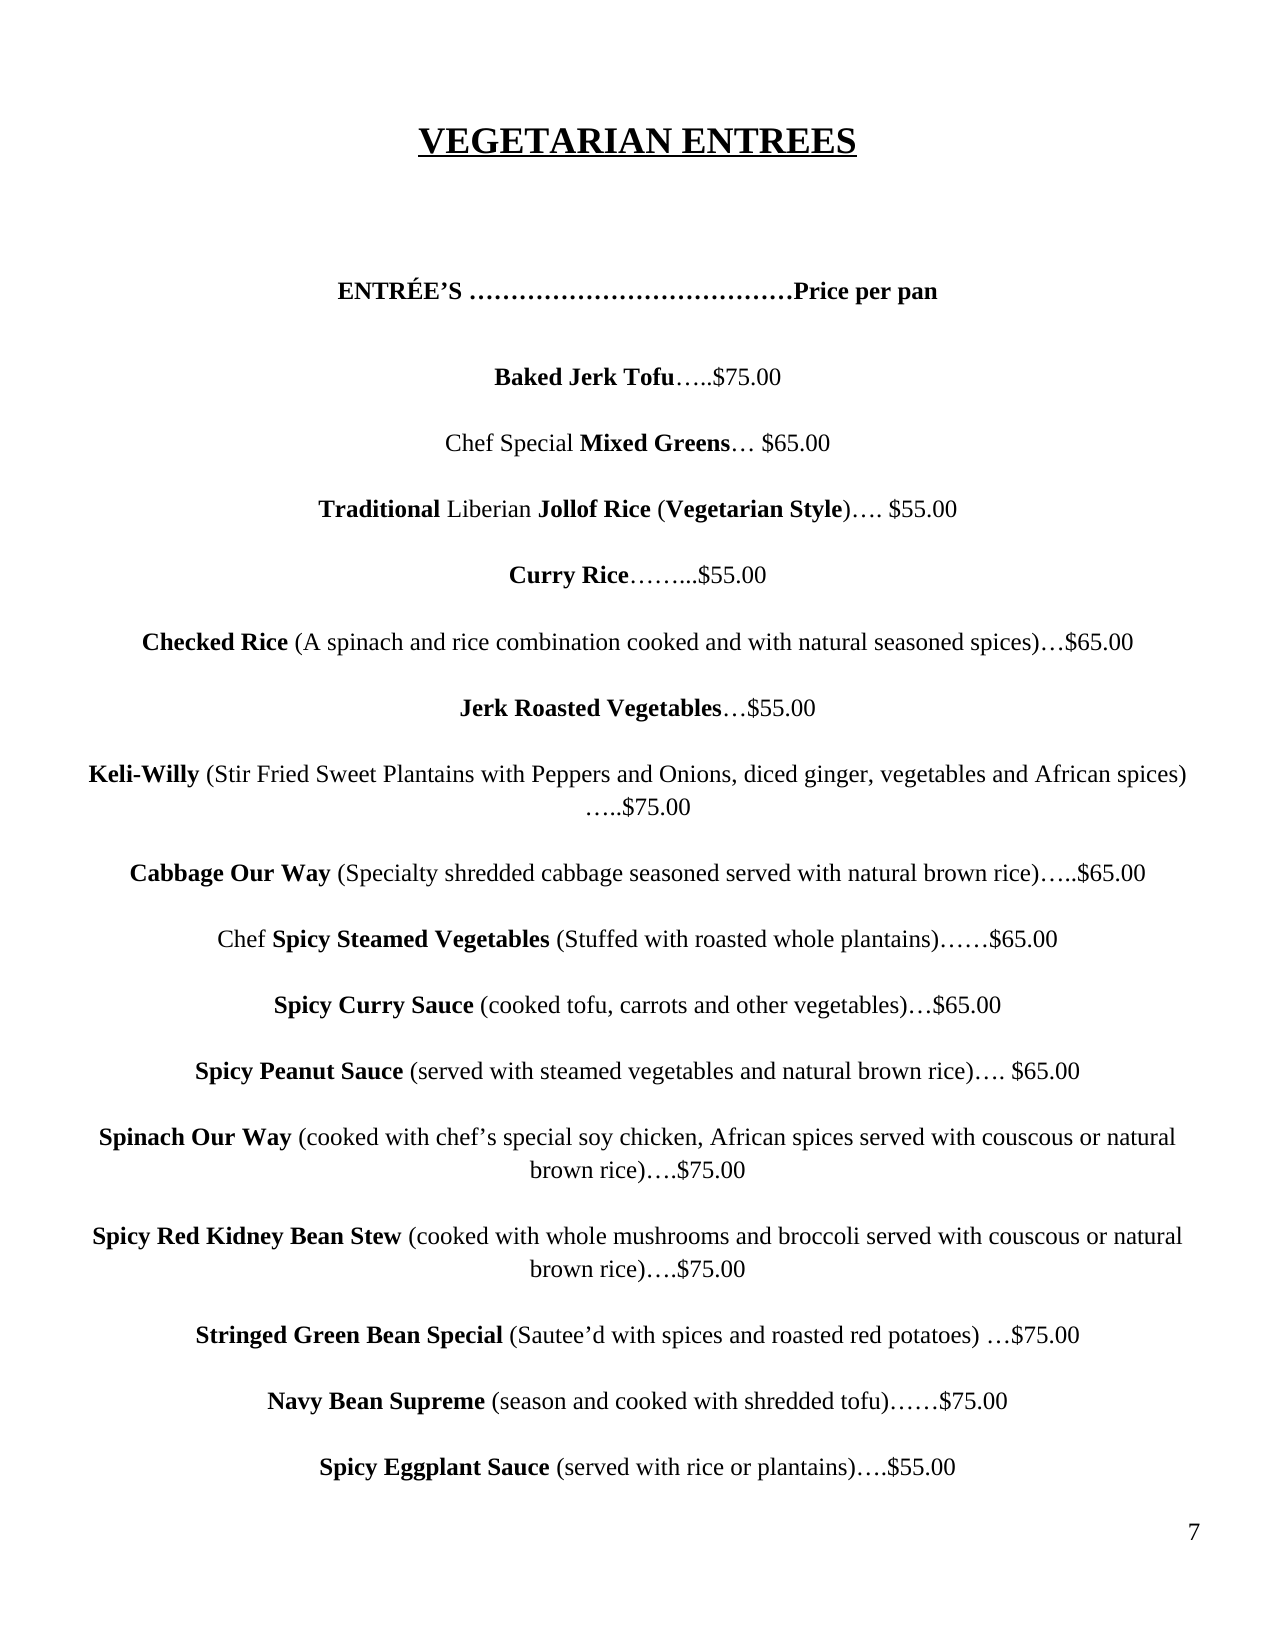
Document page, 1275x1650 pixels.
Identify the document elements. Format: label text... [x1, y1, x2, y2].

text Curry Rice……...$55.00 [75, 561, 1200, 589]
text Chef Special Mixed Greens… $65.00 [75, 428, 1200, 457]
text Spicy Curry Sauce (cooked tofu, carrots and other vegetables)…$65.00 [75, 990, 1200, 1019]
text ENTRÉE’S …………………………………Price per pan [75, 276, 1200, 305]
text Baked Jerk Tofu…..$75.00 [75, 362, 1200, 391]
text Navy Bean Supreme (season and cooked with shredded tofu)……$75.00 [75, 1386, 1200, 1415]
text Checked Rice (A spinach and rice combination cooked and with natural seasoned spices)…$65.00 [75, 627, 1200, 655]
text Chef Spicy Steamed Vegetables (Stuffed with roasted whole plantains)……$65.00 [75, 924, 1200, 953]
text Stringed Green Bean Special (Sautee’d with spices and roasted red potatoes) …$75.00 [75, 1320, 1200, 1349]
text Spicy Eggplant Sauce (served with rice or plantains)….$55.00 [75, 1452, 1200, 1481]
text Jerk Roasted Vegetables…$55.00 [75, 693, 1200, 721]
text Traditional Liberian Jollof Rice (Vegetarian Style)…. $55.00 [75, 494, 1200, 523]
text Spicy Peanut Sauce (served with steamed vegetables and natural brown rice)…. $65.00 [75, 1056, 1200, 1085]
text Spicy Red Kidney Bean Stew (cooked with whole mushrooms and broccoli served with couscous or natural brown rice)….$75.00 [75, 1221, 1200, 1283]
text Cabbage Our Way (Specialty shredded cabbage seasoned served with natural brown rice)…..$65.00 [75, 858, 1200, 887]
text VEGETARIAN ENTREES [75, 118, 1200, 161]
text Spinach Our Way (cooked with chef’s special soy chicken, African spices served with couscous or natural brown rice)….$75.00 [75, 1122, 1200, 1184]
text Keli-Willy (Stir Fried Sweet Plantains with Peppers and Onions, diced ginger, vegetables and African spices)…..$75.00 [75, 759, 1200, 821]
